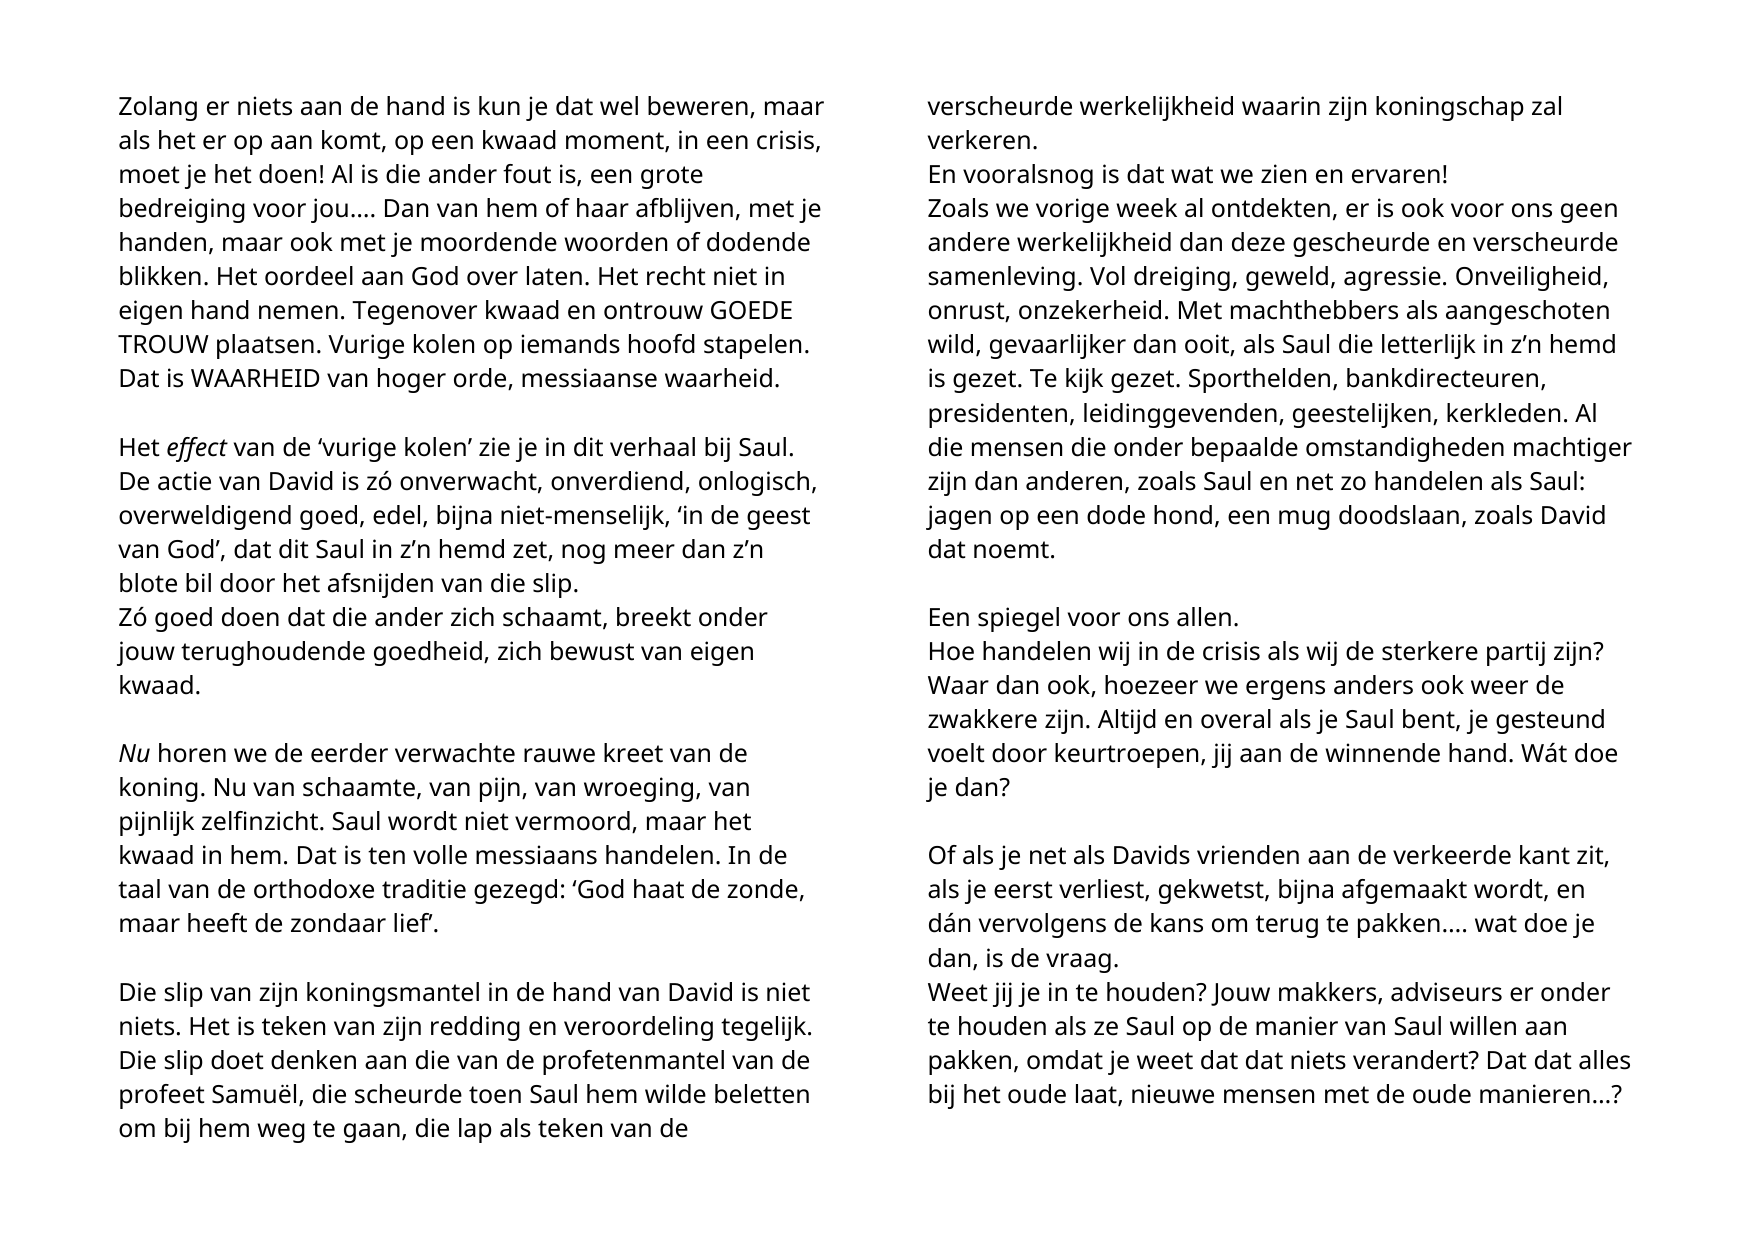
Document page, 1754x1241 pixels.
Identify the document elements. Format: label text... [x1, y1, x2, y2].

text Die slip van zijn koningsmantel in de hand van David is niet niets. Het is teken van zijn redding en veroordeling tegelijk. [118, 974, 827, 1042]
text Weet jij je in te houden? Jouw makkers, adviseurs er onder te houden als ze Saul op de manier van Saul willen aan pakken, omdat je weet dat dat niets verandert? Dat dat alles bij het oude laat, nieuwe mensen met de oude manieren…? [927, 974, 1636, 1111]
text Die slip doet denken aan die van de profetenmantel van de profeet Samuël, die scheurde toen Saul hem wilde beletten om bij hem weg te gaan, die lap als teken van de verscheurde werkelijkheid waarin zijn koningschap zal verkeren. [118, 1042, 827, 1144]
text Hoe handelen wij in de crisis als wij de sterkere partij zijn? [927, 634, 1636, 668]
text Zoals we vorige week al ontdekten, er is ook voor ons geen andere werkelijkheid dan deze gescheurde en verscheurde samenleving. Vol dreiging, geweld, agressie. Onveiligheid, onrust, onzekerheid. Met machthebbers als aangeschoten wild, gevaarlijker dan ooit, als Saul die letterlijk in z’n hemd is gezet. Te kijk gezet. Sporthelden, bankdirecteuren, presidenten, leidinggevenden, geestelijken, kerkleden. Al die mensen die onder bepaalde omstandigheden machtiger zijn dan anderen, zoals Saul en net zo handelen als Saul: jagen op een dode hond, een mug doodslaan, zoals David dat noemt. [927, 191, 1636, 566]
text Waar dan ook, hoezeer we ergens anders ook weer de zwakkere zijn. Altijd en overal als je Saul bent, je gesteund voelt door keurtroepen, jij aan de winnende hand. Wát doe je dan? [927, 668, 1636, 804]
text De actie van David is zó onverwacht, onverdiend, onlogisch, overweldigend goed, edel, bijna niet-menselijk, ‘in de geest van God’, dat dit Saul in z’n hemd zet, nog meer dan z’n blote bil door het afsnijden van die slip. [118, 463, 827, 599]
text Het effect van de ‘vurige kolen’ zie je in dit verhaal bij Saul. [118, 429, 827, 463]
text En vooralsnog is dat wat we zien en ervaren! [927, 157, 1636, 191]
text Zó goed doen dat die ander zich schaamt, breekt onder jouw terughoudende goedheid, zich bewust van eigen kwaad. [118, 599, 827, 702]
text Een spiegel voor ons allen. [927, 599, 1636, 634]
text Dat is WAARHEID van hoger orde, messiaanse waarheid. [118, 361, 827, 395]
text Die slip doet denken aan die van de profetenmantel van de profeet Samuël, die scheurde toen Saul hem wilde beletten om bij hem weg te gaan, die lap als teken van de verscheurde werkelijkheid waarin zijn koningschap zal verkeren. [927, 89, 1636, 157]
text Zolang er niets aan de hand is kun je dat wel beweren, maar als het er op aan komt, op een kwaad moment, in een crisis, moet je het doen! Al is die ander fout is, een grote bedreiging voor jou…. Dan van hem of haar afblijven, met je handen, maar ook met je moordende woorden of dodende blikken. Het oordeel aan God over laten. Het recht niet in eigen hand nemen. Tegenover kwaad en ontrouw GOEDE TROUW plaatsen. Vurige kolen op iemands hoofd stapelen. [118, 89, 827, 361]
text Of als je net als Davids vrienden aan de verkeerde kant zit, als je eerst verliest, gekwetst, bijna afgemaakt wordt, en dán vervolgens de kans om terug te pakken…. wat doe je dan, is de vraag. [927, 838, 1636, 974]
text Nu horen we de eerder verwachte rauwe kreet van de koning. Nu van schaamte, van pijn, van wroeging, van pijnlijk zelfinzicht. Saul wordt niet vermoord, maar het kwaad in hem. Dat is ten volle messiaans handelen. In de taal van de orthodoxe traditie gezegd: ‘God haat de zonde, maar heeft de zondaar lief’. [118, 736, 827, 940]
